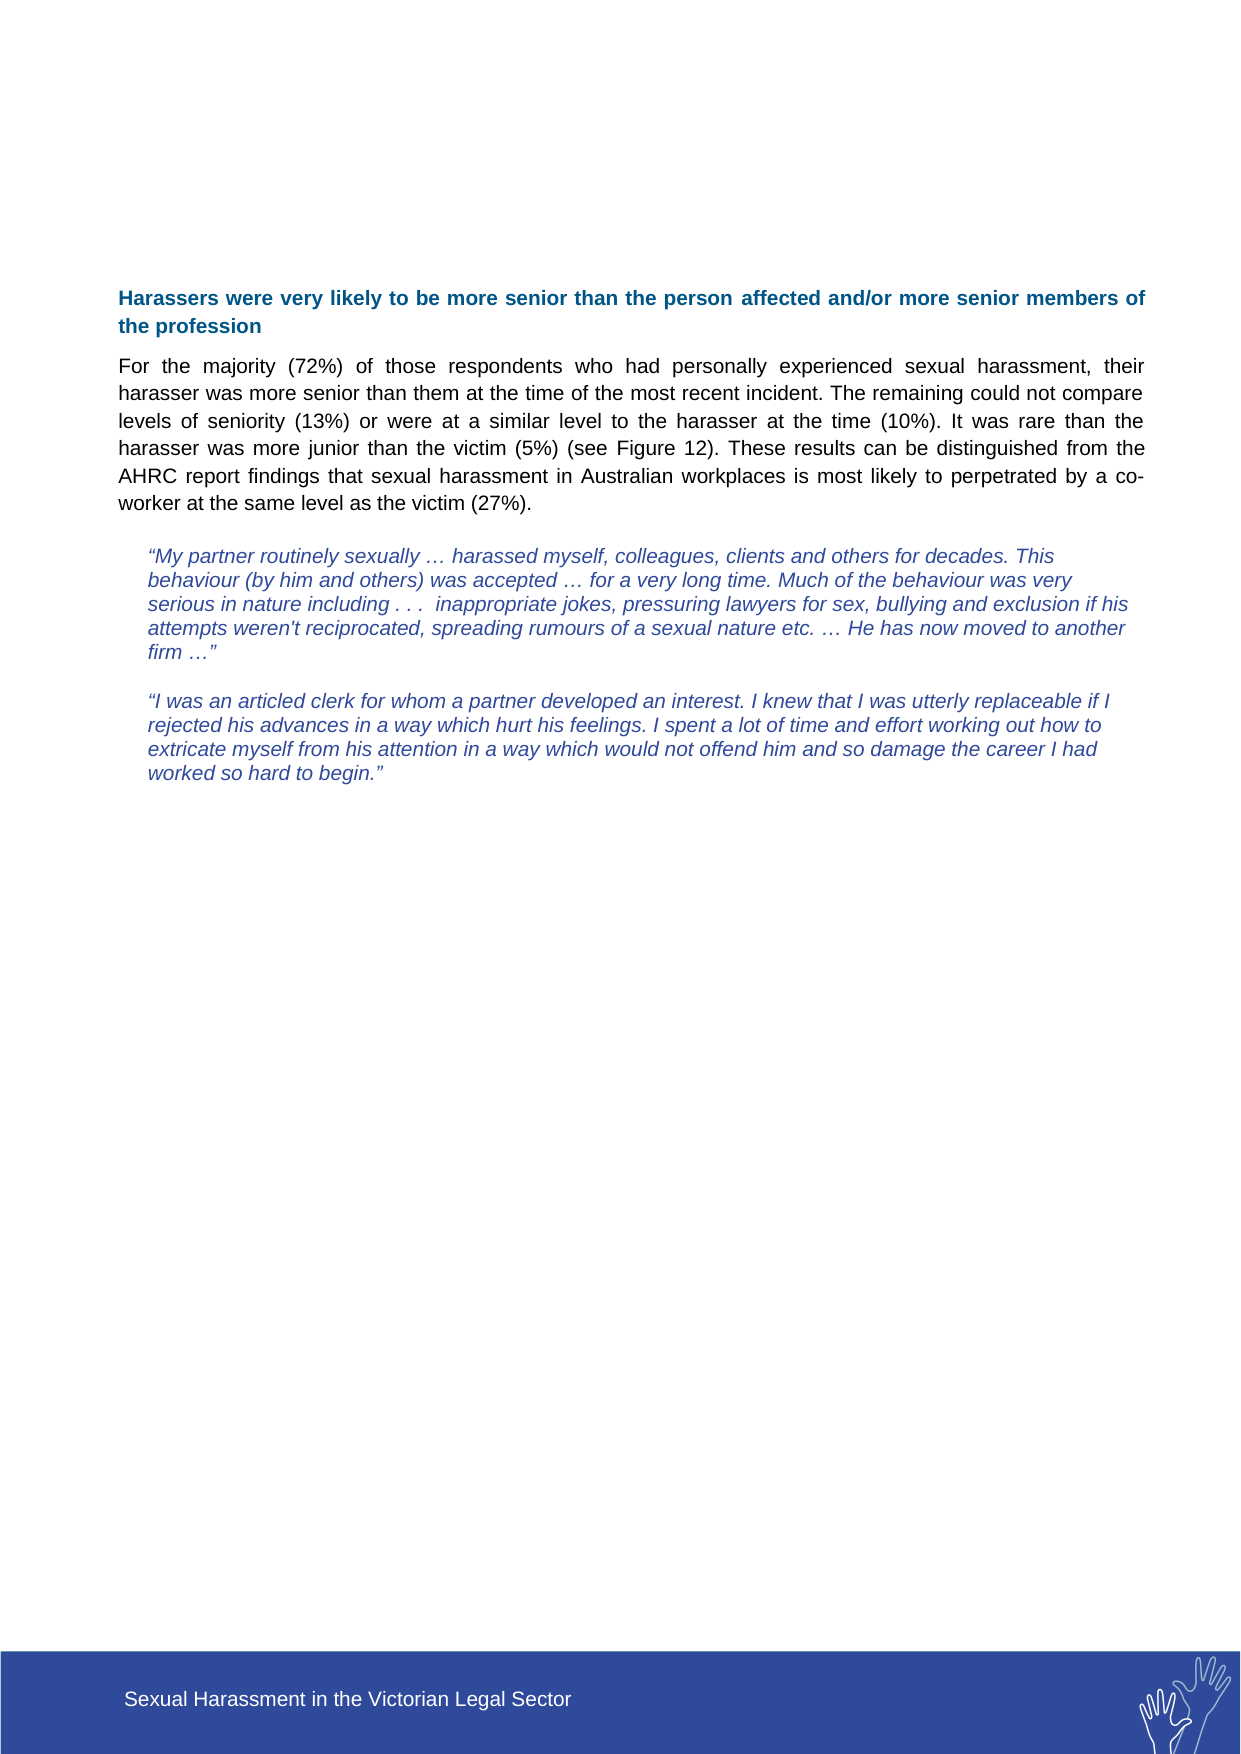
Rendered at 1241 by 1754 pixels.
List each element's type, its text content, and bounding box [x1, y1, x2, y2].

text “I was an articled clerk for whom a partner developed an interest. I knew that I was utterly replaceable if I rejected his advances in a way which hurt his feelings. I spent a lot of time and effort working out how to extricate myself from his attention in a way which would not offend him and so damage the career I had worked so hard to begin.” [148, 688, 1146, 784]
text Harassers were very likely to be more senior than the person affected and/or more senior members of the profession [118, 286, 1146, 338]
text “My partner routinely sexually … harassed myself, colleagues, clients and others for decades. This behaviour (by him and others) was accepted … for a very long time. Much of the behaviour was very serious in nature including . . . inappropriate jokes, pressuring lawyers for sex, bullying and exclusion if his attempts weren't reciprocated, spreading rumours of a sexual nature etc. … He has now moved to another firm …” [148, 544, 1146, 663]
picture [0, 1651, 1241, 1754]
text For the majority (72%) of those respondents who had personally experienced sexual harassment, their harasser was more senior than them at the time of the most recent incident. The remaining could not compare levels of seniority (13%) or were at a similar level to the harasser at the time (10%). It was rare than the harasser was more junior than the victim (5%) (see Figure 12). These results can be distinguished from the AHRC report findings that sexual harassment in Australian workplaces is most likely to perpetrated by a co-worker at the same level as the victim (27%). [118, 354, 1146, 515]
